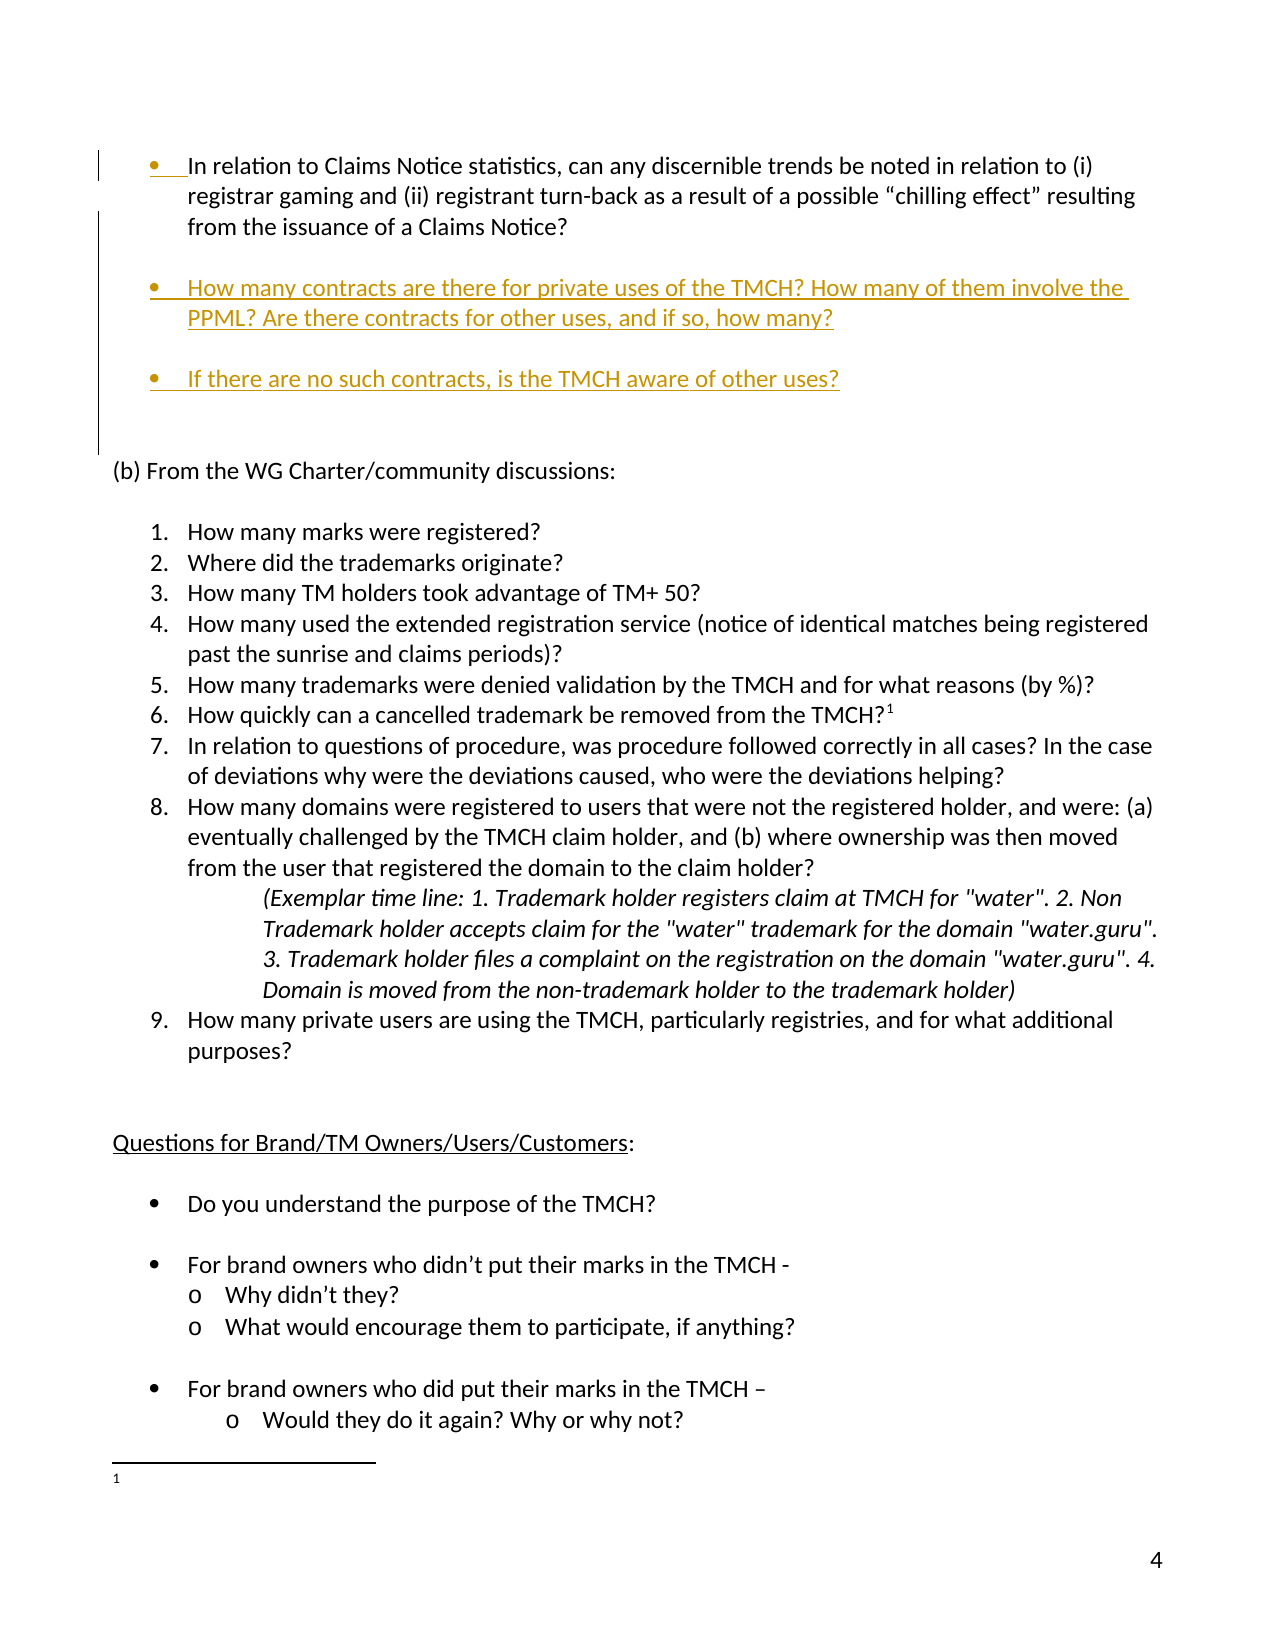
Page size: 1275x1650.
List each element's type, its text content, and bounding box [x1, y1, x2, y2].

list How many private users are using the TMCH, particularly registries, and for what additional purposes? [150, 1004, 1162, 1066]
list Would they do it again? Why or why not? [225, 1404, 1162, 1436]
list For brand owners who didn’t put their marks in the TMCH - [150, 1249, 1162, 1279]
text Questions for Brand/TM Owners/Users/Customers: [112, 1127, 1162, 1157]
list In relation to questions of procedure, was procedure followed correctly in all cases? In the case of deviations why were the deviations caused, who were the deviations helping? [150, 730, 1162, 791]
list How many TM holders took advantage of TM+ 50? [150, 577, 1162, 608]
list Do you understand the purpose of the TMCH? [150, 1188, 1162, 1218]
list How many domains were registered to users that were not the registered holder, and were: (a) eventually challenged by the TMCH claim holder, and (b) where ownership was then moved from the user that registered the domain to the claim holder? [150, 791, 1162, 882]
list How many marks were registered? [150, 516, 1162, 547]
list How many used the extended registration service (notice of identical matches being registered past the sunrise and claims periods)? [150, 608, 1162, 669]
text (Exemplar time line: 1. Trademark holder registers claim at TMCH for "water". 2. Non Trademark holder accepts claim for the "water" trademark for the domain "water.guru". 3. Trademark holder files a complaint on the registration on the domain "water.guru". 4. Domain is moved from the non-trademark holder to the trademark holder) [262, 882, 1162, 1004]
list For brand owners who did put their marks in the TMCH – [150, 1373, 1162, 1404]
list Where did the trademarks originate? [150, 547, 1162, 577]
list In relation to Claims Notice statistics, can any discernible trends be noted in relation to (i) registrar gaming and (ii) registrant turn-back as a result of a possible “chilling effect” resulting from the issuance of a Claims Notice? [150, 150, 1162, 242]
list How many trademarks were denied validation by the TMCH and for what reasons (by %)? [150, 669, 1162, 699]
list Why didn’t they? [187, 1279, 1162, 1311]
list How quickly can a cancelled trademark be removed from the TMCH? [150, 699, 1162, 730]
list What would encourage them to participate, if anything? [187, 1311, 1162, 1343]
text (b) From the WG Charter/community discussions: [112, 455, 1162, 486]
